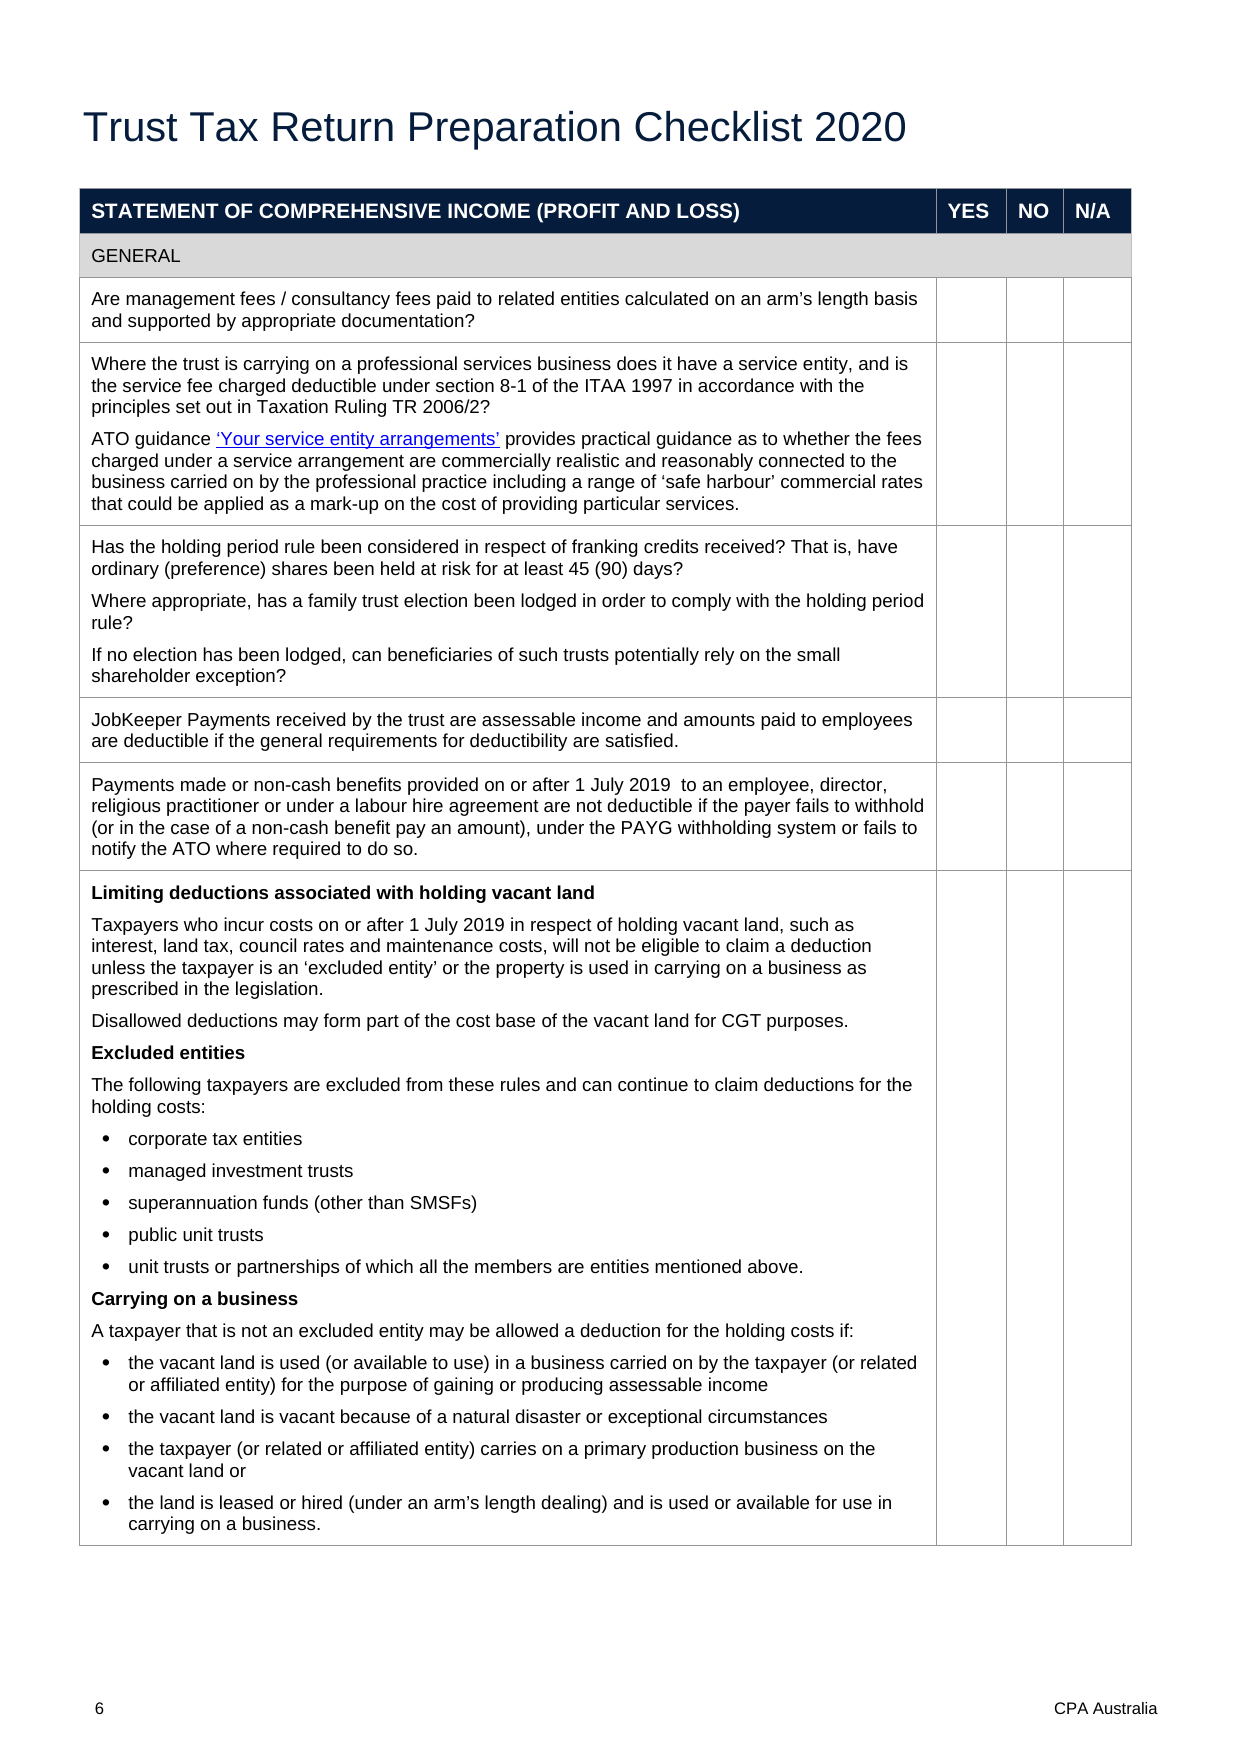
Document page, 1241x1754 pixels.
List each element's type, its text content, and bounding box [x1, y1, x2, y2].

table_cell [1064, 526, 1131, 697]
table_cell [937, 278, 1006, 342]
table_cell [1064, 278, 1131, 342]
table_header NO [1007, 189, 1063, 233]
table_cell Payments made or non-cash benefits provided on or after 1 July 2019 to an employee, director, religious practitioner or under a labour hire agreement are not deductible if the payer fails to withhold (or in the case of a non-cash benefit pay an amount), under the PAYG withholding system or fails to notify the ATO where required to do so. [80, 763, 936, 870]
table_cell Where the trust is carrying on a professional services business does it have a service entity, and is the service fee charged deductible under section 8-1 of the ITAA 1997 in accordance with the principles set out in Taxation Ruling TR 2006/2? ATO guidance ‘Your service entity arrangements’ provides practical guidance as to whether the fees charged under a service arrangement are commercially realistic and reasonably connected to the business carried on by the professional practice including a range of ‘safe harbour’ commercial rates that could be applied as a mark-up on the cost of providing particular services. [80, 343, 936, 525]
table_cell [1064, 698, 1131, 762]
table_cell [1064, 343, 1131, 525]
table_cell [1007, 698, 1063, 762]
table_cell [1007, 278, 1063, 342]
table_cell Limiting deductions associated with holding vacant land Taxpayers who incur costs on or after 1 July 2019 in respect of holding vacant land, such as interest, land tax, council rates and maintenance costs, will not be eligible to claim a deduction unless the taxpayer is an ‘excluded entity’ or the property is used in carrying on a business as prescribed in the legislation. Disallowed deductions may form part of the cost base of the vacant land for CGT purposes. Excluded entities The following taxpayers are excluded from these rules and can continue to claim deductions for the holding costs: corporate tax entities managed investment trusts superannuation funds (other than SMSFs) public unit trusts unit trusts or partnerships of which all the members are entities mentioned above. Carrying on a business A taxpayer that is not an excluded entity may be allowed a deduction for the holding costs if: the vacant land is used (or available to use) in a business carried on by the taxpayer (or related or affiliated entity) for the purpose of gaining or producing assessable income the vacant land is vacant because of a natural disaster or exceptional circumstances the taxpayer (or related or affiliated entity) carries on a primary production business on the vacant land or the land is leased or hired (under an arm’s length dealing) and is used or available for use in carrying on a business. [80, 871, 936, 1545]
table_header YES [937, 189, 1006, 233]
table_cell [937, 343, 1006, 525]
table_cell [937, 526, 1006, 697]
table_cell [1064, 763, 1131, 870]
table_cell [937, 871, 1006, 1545]
table_cell [1064, 871, 1131, 1545]
table_header N/A [1064, 189, 1131, 233]
table_cell [1007, 871, 1063, 1545]
table_cell [937, 698, 1006, 762]
table_cell Are management fees / consultancy fees paid to related entities calculated on an arm’s length basis and supported by appropriate documentation? [80, 278, 936, 342]
table_header STATEMENT OF COMPREHENSIVE INCOME (PROFIT AND LOSS) [80, 189, 936, 233]
table_cell Has the holding period rule been considered in respect of franking credits received? That is, have ordinary (preference) shares been held at risk for at least 45 (90) days? Where appropriate, has a family trust election been lodged in order to comply with the holding period rule? If no election has been lodged, can beneficiaries of such trusts potentially rely on the small shareholder exception? [80, 526, 936, 697]
table_cell GENERAL [80, 234, 1131, 277]
table_cell [937, 763, 1006, 870]
table_cell JobKeeper Payments received by the trust are assessable income and amounts paid to employees are deductible if the general requirements for deductibility are satisfied. [80, 698, 936, 762]
table_cell [1007, 526, 1063, 697]
table_cell [1007, 343, 1063, 525]
table_cell [1007, 763, 1063, 870]
